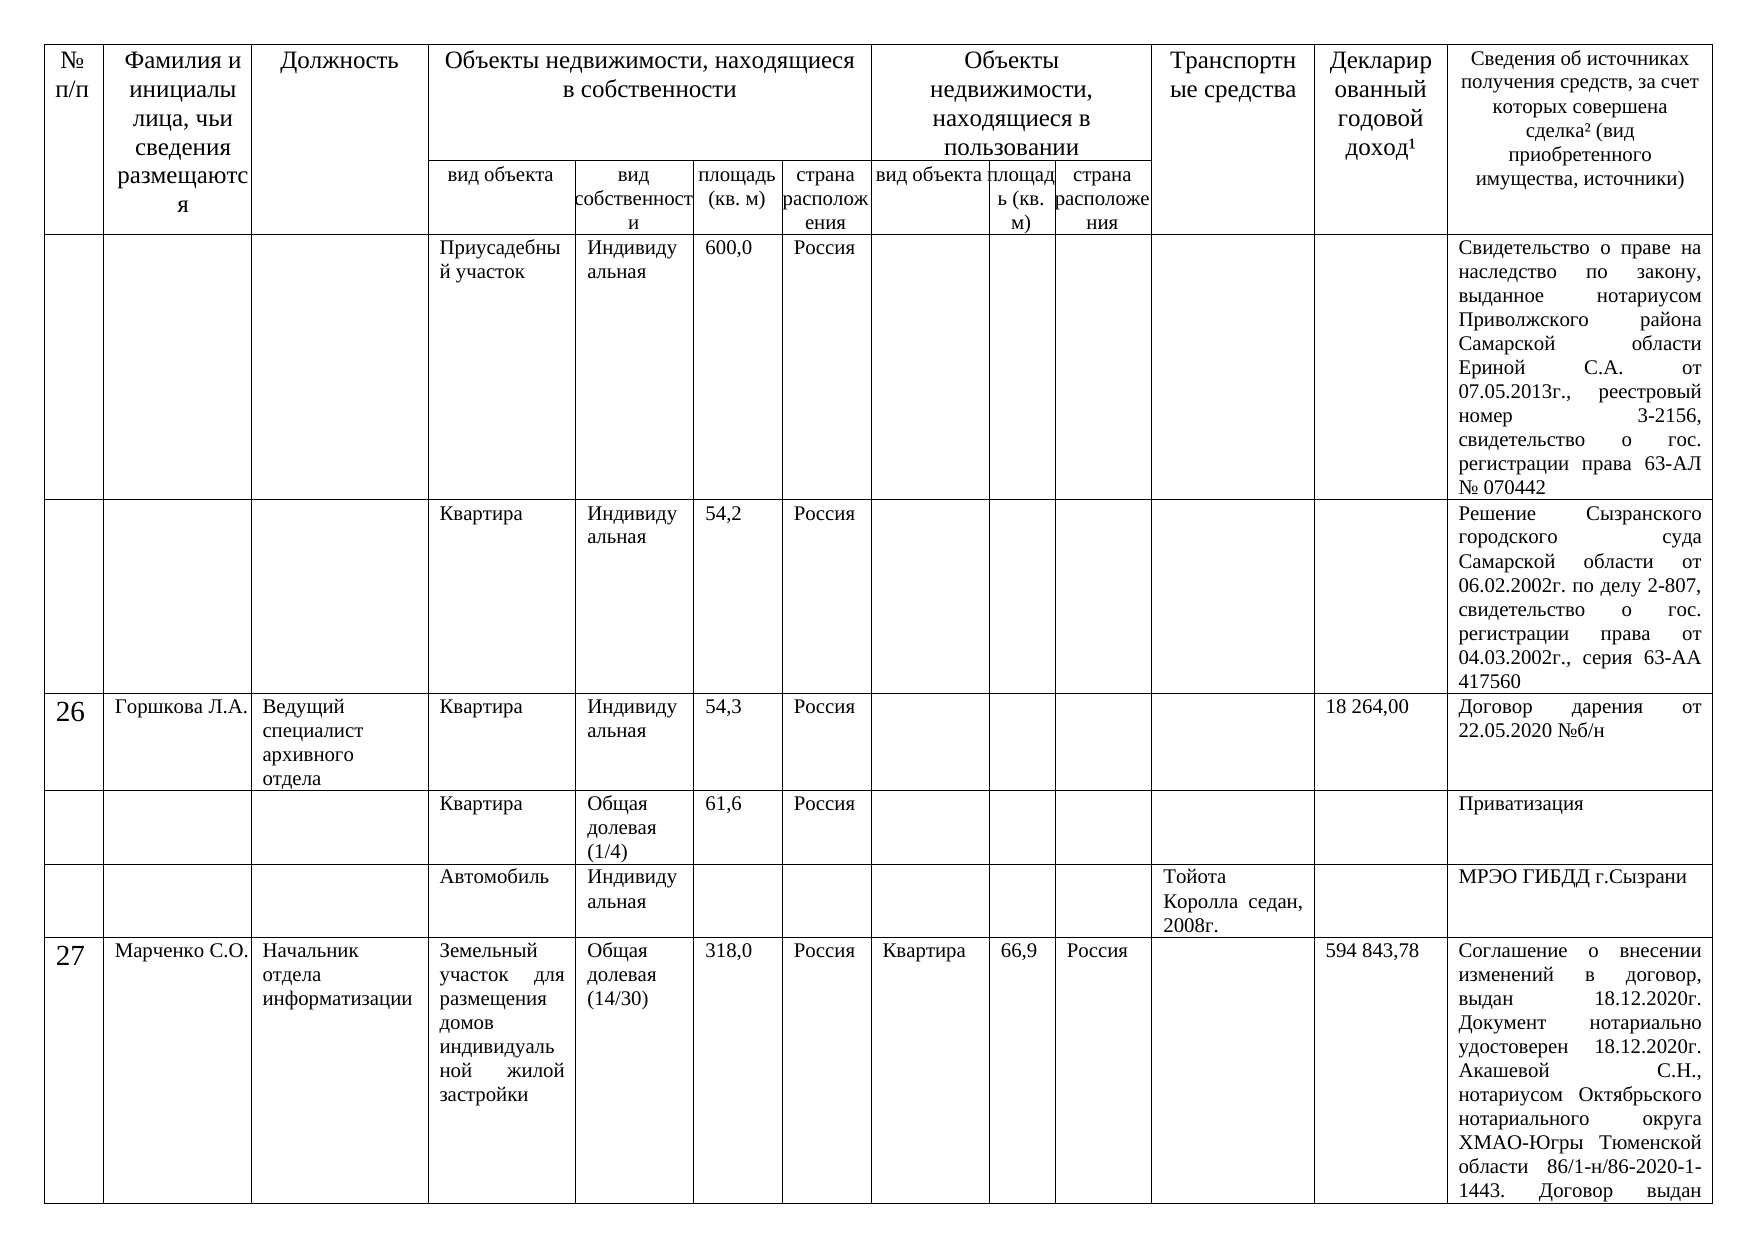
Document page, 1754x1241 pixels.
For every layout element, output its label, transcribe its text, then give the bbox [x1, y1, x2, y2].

table_cell Горшкова Л.А. [104, 694, 251, 790]
table_cell МРЭО ГИБДД г.Сызрани [1448, 865, 1712, 937]
table_header Объекты недвижимости, находящиеся в пользовании [872, 45, 1151, 160]
table_cell [104, 865, 251, 937]
table_cell Земельный участок для размещения домов индивидуальной жилой застройки [429, 938, 575, 1202]
table_header № п/п [45, 45, 103, 234]
table_cell 318,0 [694, 938, 782, 1202]
table_cell [104, 791, 251, 863]
table_header Должность [252, 45, 428, 234]
table_cell Россия [783, 791, 871, 863]
table_cell Приватизация [1448, 791, 1712, 863]
table_cell [783, 865, 871, 937]
table_cell 600,0 [694, 235, 782, 499]
table_cell [872, 865, 989, 937]
table_cell [45, 865, 103, 937]
table_cell [1315, 500, 1447, 693]
table_cell страна расположения [783, 161, 871, 234]
table_cell [1152, 694, 1314, 790]
table_cell страна расположения [1056, 161, 1151, 234]
table_cell Индивидуальная [576, 500, 693, 693]
table_cell 54,3 [694, 694, 782, 790]
table_header Декларированный годовой доход¹ [1315, 45, 1447, 234]
table_cell [1152, 235, 1314, 499]
table_cell [1152, 500, 1314, 693]
table_cell Квартира [429, 500, 575, 693]
table_cell [45, 791, 103, 863]
table_cell Россия [783, 938, 871, 1202]
table_cell [1056, 694, 1151, 790]
table_cell Индивидуальная [576, 865, 693, 937]
table_cell [990, 791, 1055, 863]
table_cell [252, 865, 428, 937]
table_cell [252, 791, 428, 863]
table_cell Общая долевая (1/4) [576, 791, 693, 863]
table_cell 27 [45, 938, 103, 1202]
table_cell площадь (кв. м) [694, 161, 782, 234]
table_cell Квартира [872, 938, 989, 1202]
table_cell [45, 500, 103, 693]
table_cell вид собственности [576, 161, 693, 234]
table_cell 54,2 [694, 500, 782, 693]
table_cell [990, 694, 1055, 790]
table_cell 66,9 [990, 938, 1055, 1202]
table_cell 18 264,00 [1315, 694, 1447, 790]
table_cell Приусадебный участок [429, 235, 575, 499]
table_cell Начальник отдела информатизации [252, 938, 428, 1202]
table_header Транспортные средства [1152, 45, 1314, 234]
table_cell [872, 791, 989, 863]
table_cell 61,6 [694, 791, 782, 863]
table_cell Решение Сызранского городского суда Самарской области от 06.02.2002г. по делу 2-807, свидетельство о гос. регистрации права от 04.03.2002г., серия 63-АА 417560 [1448, 500, 1712, 693]
table_cell Россия [783, 694, 871, 790]
table_cell Тойота Королла седан, 2008г. [1152, 865, 1314, 937]
table_cell [252, 500, 428, 693]
table_cell [1315, 235, 1447, 499]
table_header Фамилия и инициалы лица, чьи сведения размещаются [104, 45, 251, 234]
table_cell Квартира [429, 694, 575, 790]
table_cell Марченко С.О. [104, 938, 251, 1202]
table_cell Ведущий специалист архивного отдела [252, 694, 428, 790]
table_cell [104, 235, 251, 499]
table_cell [1056, 235, 1151, 499]
table_cell [872, 235, 989, 499]
table_cell [1315, 791, 1447, 863]
table_cell [252, 235, 428, 499]
table_cell Автомобиль [429, 865, 575, 937]
table_cell [104, 500, 251, 693]
table_cell вид объекта [872, 161, 989, 234]
table_cell [872, 500, 989, 693]
table_header Сведения об источниках получения средств, за счет которых совершена сделка² (вид приобретенного имущества, источники) [1448, 45, 1712, 234]
table_cell [990, 235, 1055, 499]
table_cell [990, 500, 1055, 693]
table_cell Индивидуальная [576, 235, 693, 499]
table_cell [1056, 791, 1151, 863]
table_cell [1315, 865, 1447, 937]
table_cell площадь (кв. м) [990, 161, 1055, 234]
table_cell [45, 235, 103, 499]
table_cell [694, 865, 782, 937]
table_cell [1056, 500, 1151, 693]
table_cell Договор дарения от 22.05.2020 №б/н [1448, 694, 1712, 790]
table_cell [1152, 791, 1314, 863]
table_cell [872, 694, 989, 790]
table_cell [1056, 865, 1151, 937]
table_cell 26 [45, 694, 103, 790]
table_cell Россия [783, 235, 871, 499]
table_cell 594 843,78 [1315, 938, 1447, 1202]
table_cell Россия [1056, 938, 1151, 1202]
table_cell [1152, 938, 1314, 1202]
table_cell [990, 865, 1055, 937]
table_cell Общая долевая (14/30) [576, 938, 693, 1202]
table_cell Свидетельство о праве на наследство по закону, выданное нотариусом Приволжского района Самарской области Ериной С.А. от 07.05.2013г., реестровый номер 3-2156, свидетельство о гос. регистрации права 63-АЛ № 070442 [1448, 235, 1712, 499]
table_cell вид объекта [429, 161, 575, 234]
table_cell Индивидуальная [576, 694, 693, 790]
table_cell Квартира [429, 791, 575, 863]
table_cell Россия [783, 500, 871, 693]
table_header Объекты недвижимости, находящиеся в собственности [429, 45, 871, 160]
